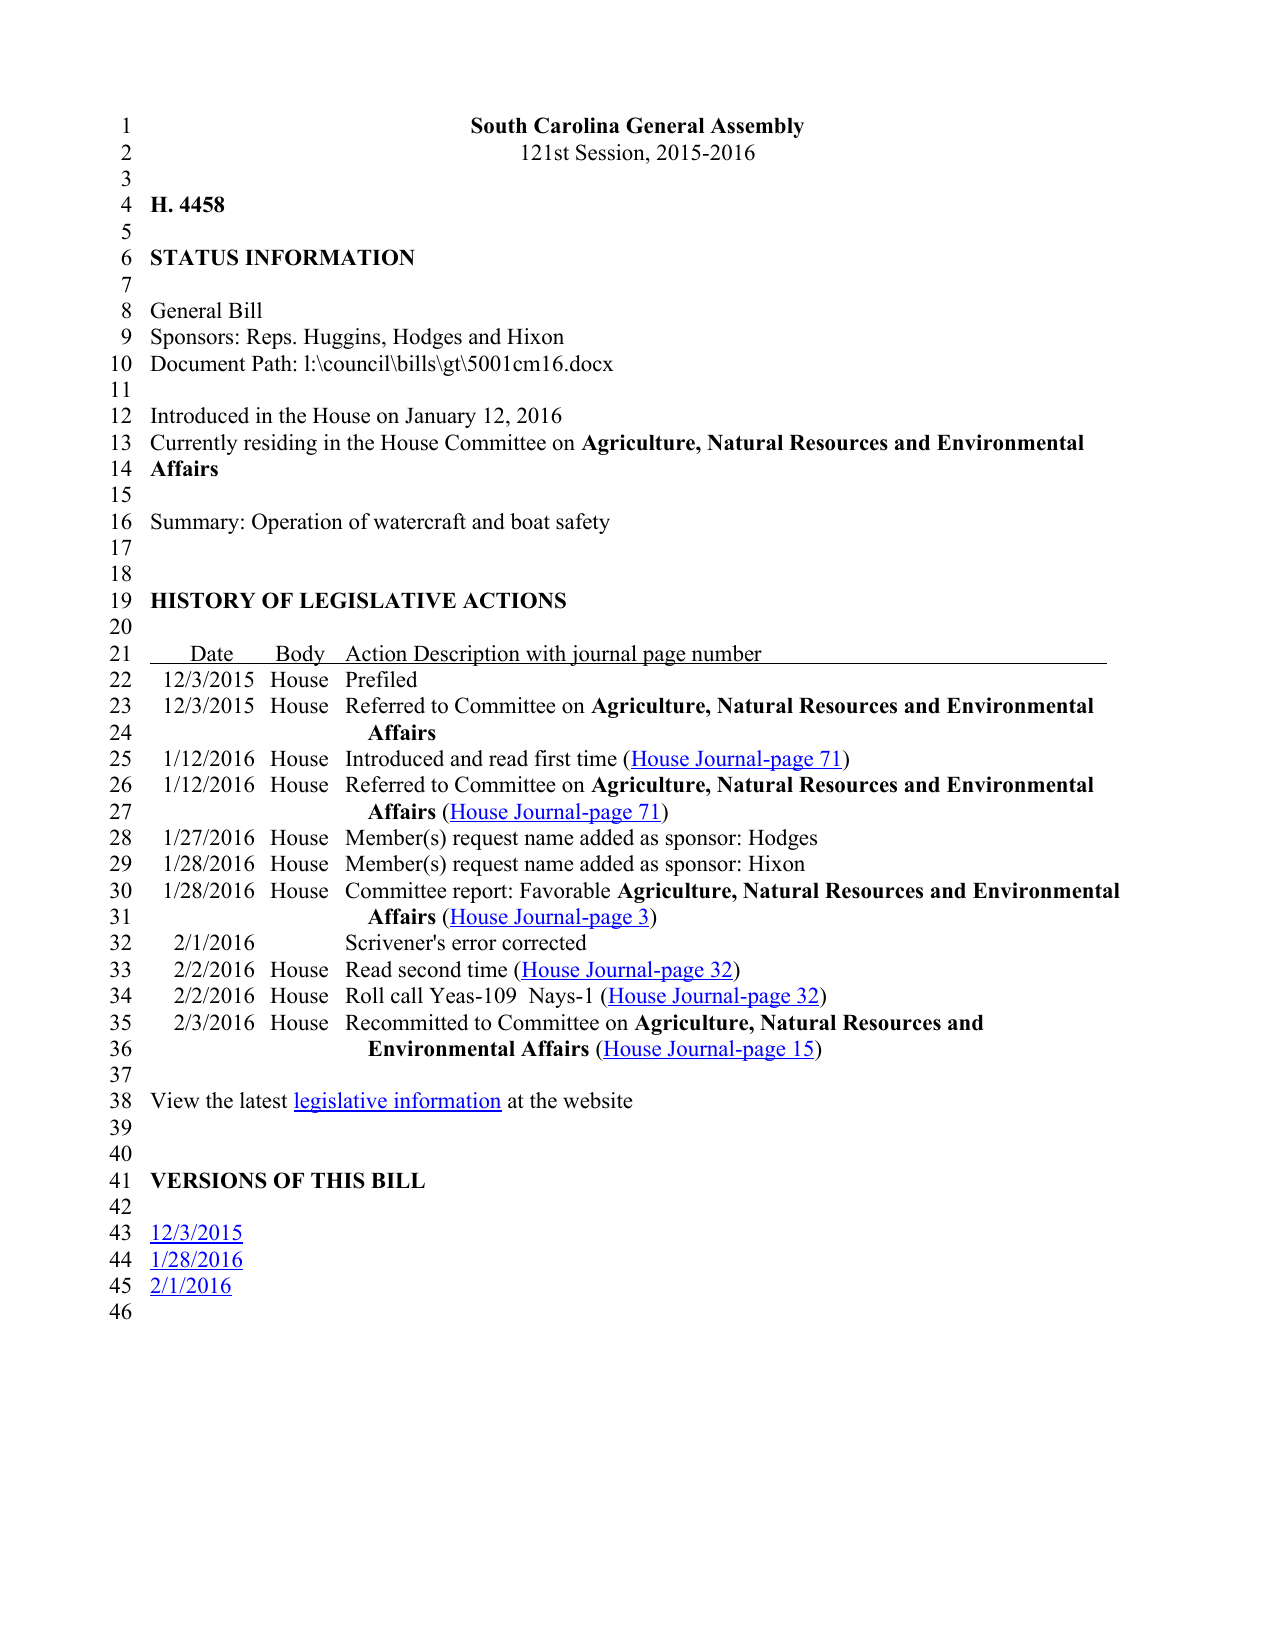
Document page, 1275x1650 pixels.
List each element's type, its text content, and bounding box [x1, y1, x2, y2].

text 1/28/2016 [150, 1246, 1125, 1272]
text STATUS INFORMATION [150, 244, 1125, 271]
text 2/2/2016 House Roll call Yeas-109 Nays-1 (House Journal-page 32) [150, 982, 1125, 1008]
text 1/28/2016 House Committee report: Favorable Agriculture, Natural Resources and Environmental Affairs (House Journal-page 3) [150, 877, 1125, 929]
text 2/3/2016 House Recommitted to Committee on Agriculture, Natural Resources and Environmental Affairs (House Journal-page 15) [150, 1008, 1125, 1061]
text Date Body Action Description with journal page number [150, 639, 1125, 666]
text Currently residing in the House Committee on Agriculture, Natural Resources and Environmental Affairs [150, 429, 1125, 481]
text 2/1/2016 [150, 1272, 1125, 1298]
text Introduced in the House on January 12, 2016 [150, 402, 1125, 429]
text 121st Session, 2015-2016 [150, 139, 1125, 165]
text 12/3/2015 [150, 1219, 1125, 1246]
text H. 4458 [150, 192, 1125, 218]
text 1/12/2016 House Introduced and read first time (House Journal-page 71) [150, 745, 1125, 771]
text General Bill [150, 297, 1125, 323]
text 12/3/2015 House Prefiled [150, 666, 1125, 692]
text 2/2/2016 House Read second time (House Journal-page 32) [150, 956, 1125, 982]
text South Carolina General Assembly [150, 112, 1125, 139]
text Document Path: l:\council\bills\gt\5001cm16.docx [150, 350, 1125, 376]
text 12/3/2015 House Referred to Committee on Agriculture, Natural Resources and Environmental Affairs [150, 692, 1125, 745]
text VERSIONS OF THIS BILL [150, 1167, 1125, 1193]
text 2/1/2016 Scrivener's error corrected [150, 929, 1125, 956]
text 1/27/2016 House Member(s) request name added as sponsor: Hodges [150, 824, 1125, 850]
text HISTORY OF LEGISLATIVE ACTIONS [150, 587, 1125, 613]
text Sponsors: Reps. Huggins, Hodges and Hixon [150, 323, 1125, 350]
text 1/12/2016 House Referred to Committee on Agriculture, Natural Resources and Environmental Affairs (House Journal-page 71) [150, 771, 1125, 824]
text Summary: Operation of watercraft and boat safety [150, 508, 1125, 534]
text View the latest legislative information at the website [150, 1088, 1125, 1114]
text 1/28/2016 House Member(s) request name added as sponsor: Hixon [150, 850, 1125, 877]
